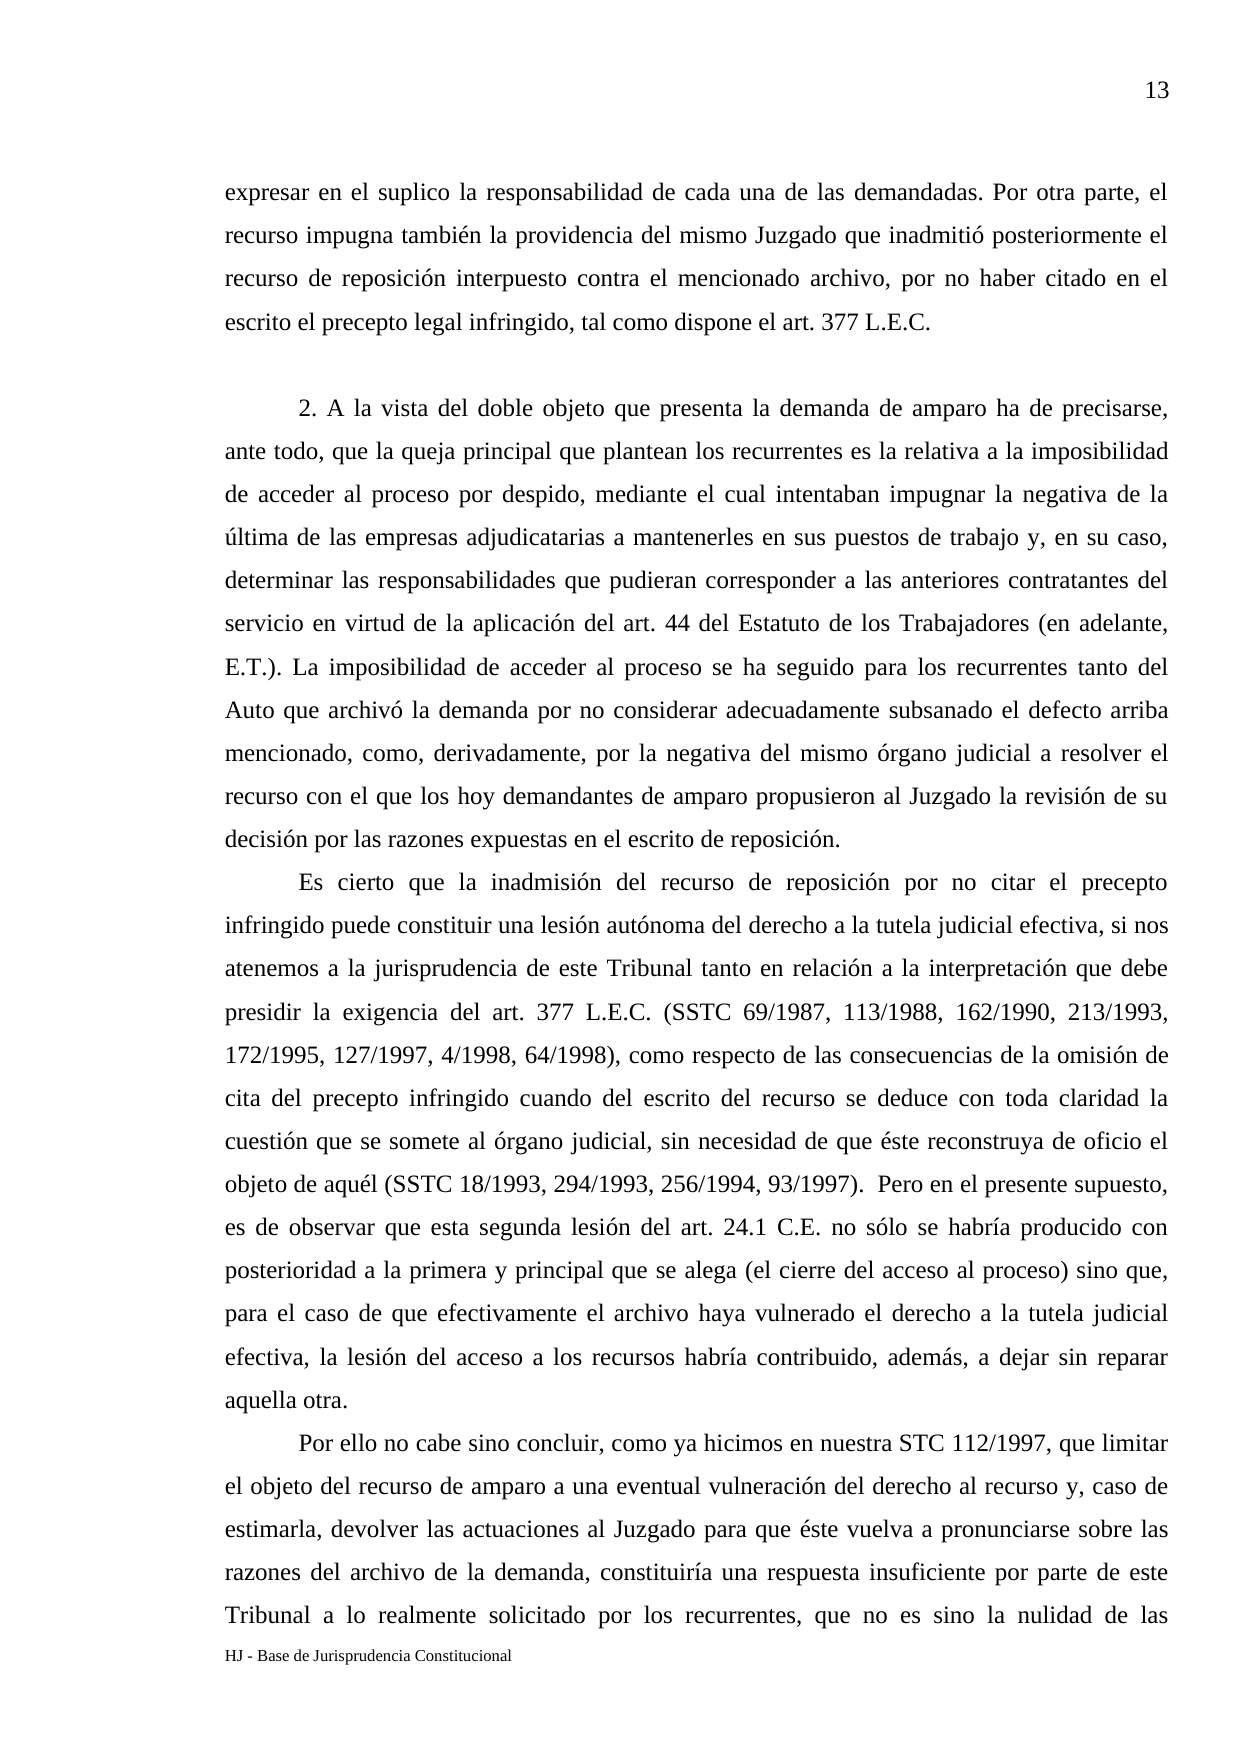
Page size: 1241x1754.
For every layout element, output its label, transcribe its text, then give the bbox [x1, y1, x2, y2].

text Es cierto que la inadmisión del recurso de reposición por no citar el precepto infringido puede constituir una lesión autónoma del derecho a la tutela judicial efectiva, si nos atenemos a la jurisprudencia de este Tribunal tanto en relación a la interpretación que debe presidir la exigencia del art. 377 L.E.C. (SSTC 69/1987, 113/1988, 162/1990, 213/1993, 172/1995, 127/1997, 4/1998, 64/1998), como respecto de las consecuencias de la omisión de cita del precepto infringido cuando del escrito del recurso se deduce con toda claridad la cuestión que se somete al órgano judicial, sin necesidad de que éste reconstruya de oficio el objeto de aquél (SSTC 18/1993, 294/1993, 256/1994, 93/1997). Pero en el presente supuesto, es de observar que esta segunda lesión del art. 24.1 C.E. no sólo se habría producido con posterioridad a la primera y principal que se alega (el cierre del acceso al proceso) sino que, para el caso de que efectivamente el archivo haya vulnerado el derecho a la tutela judicial efectiva, la lesión del acceso a los recursos habría contribuido, además, a dejar sin reparar aquella otra. [224, 867, 1169, 1413]
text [224, 1428, 1169, 1629]
text 2. A la vista del doble objeto que presenta la demanda de amparo ha de precisarse, ante todo, que la queja principal que plantean los recurrentes es la relativa a la imposibilidad de acceder al proceso por despido, mediante el cual intentaban impugnar la negativa de la última de las empresas adjudicatarias a mantenerles en sus puestos de trabajo y, en su caso, determinar las responsabilidades que pudieran corresponder a las anteriores contratantes del servicio en virtud de la aplicación del art. 44 del Estatuto de los Trabajadores (en adelante, E.T.). La imposibilidad de acceder al proceso se ha seguido para los recurrentes tanto del Auto que archivó la demanda por no considerar adecuadamente subsanado el defecto arriba mencionado, como, derivadamente, por la negativa del mismo órgano judicial a resolver el recurso con el que los hoy demandantes de amparo propusieron al Juzgado la revisión de su decisión por las razones expuestas en el escrito de reposición. [224, 393, 1169, 853]
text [224, 177, 1169, 335]
